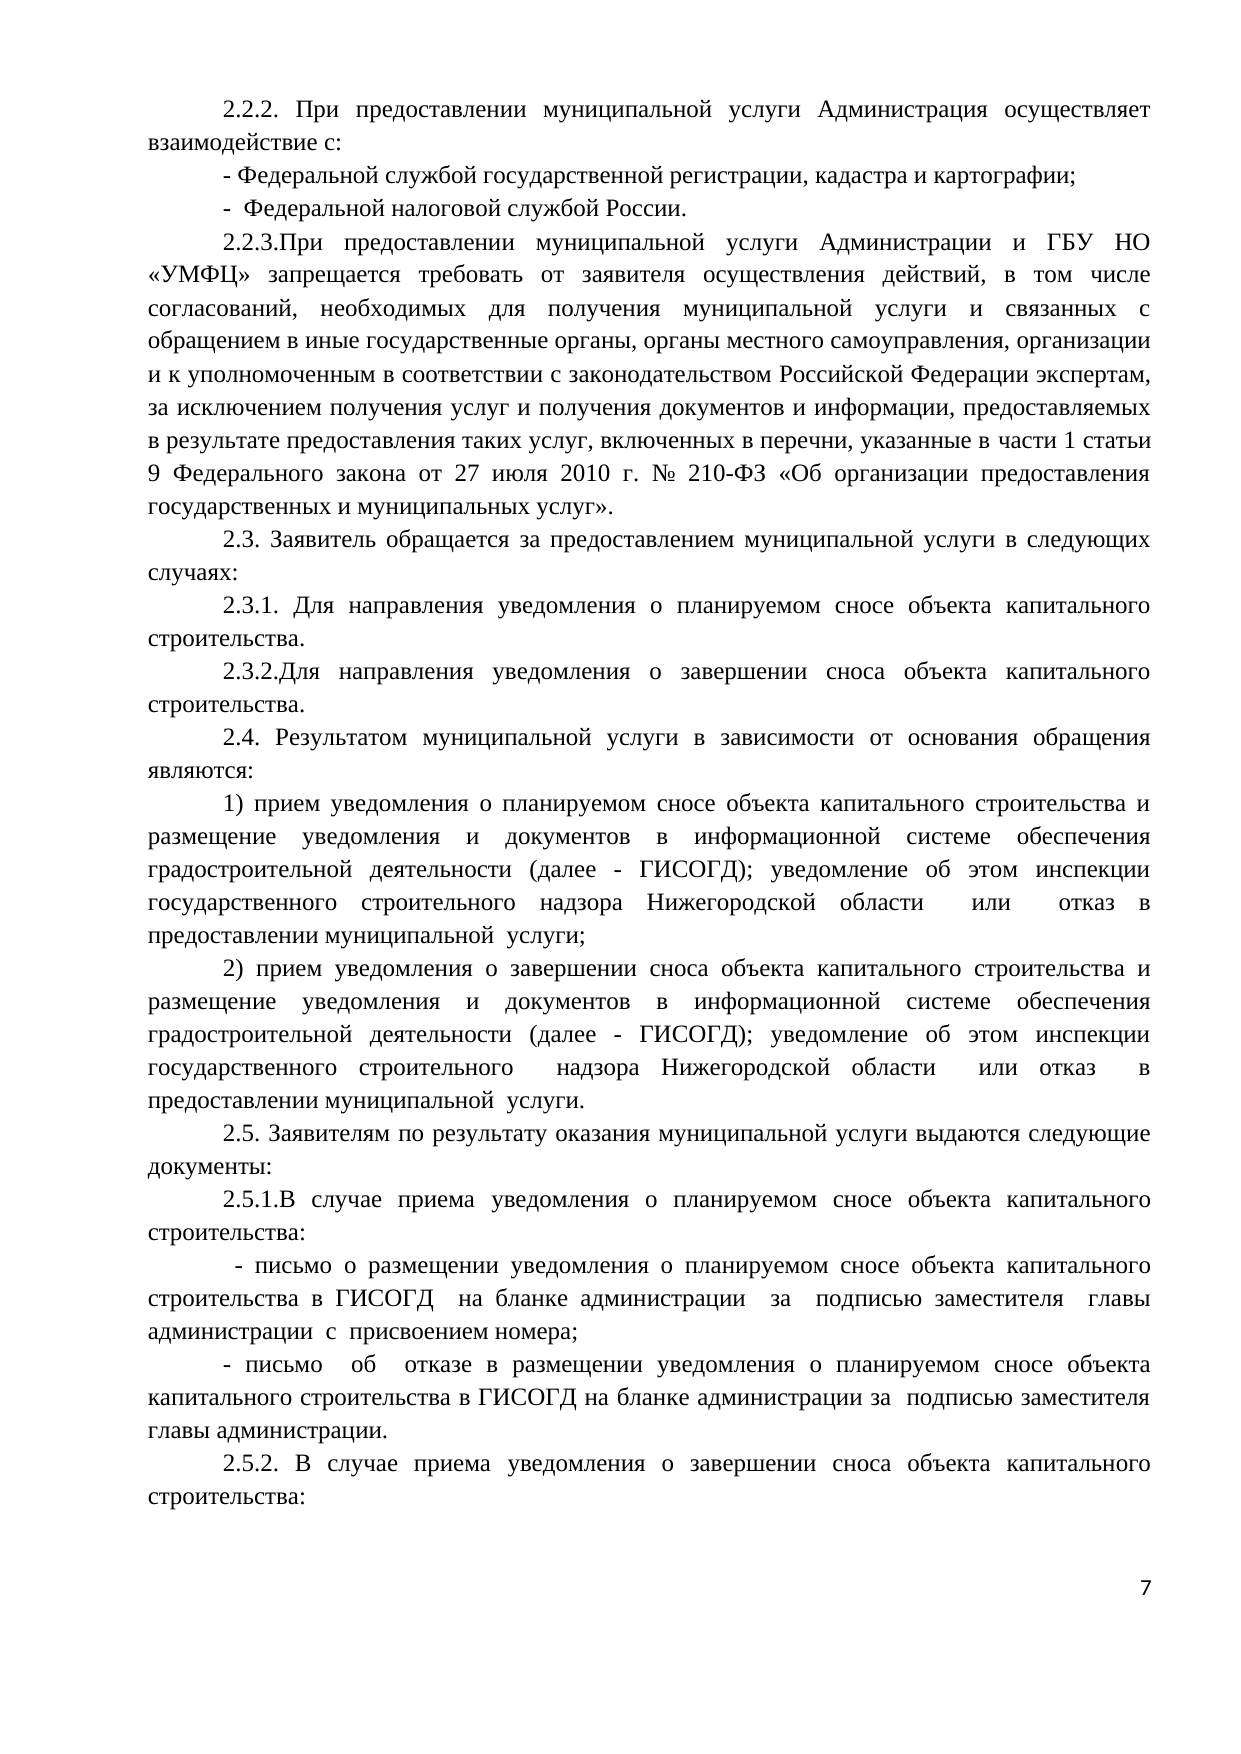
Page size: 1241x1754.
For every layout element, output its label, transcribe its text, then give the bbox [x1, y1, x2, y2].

text 2.3. Заявитель обращается за предоставлением муниципальной услуги в следующих случаях: [148, 524, 1152, 586]
text - письмо о размещении уведомления о планируемом сносе объекта капитального строительства в ГИСОГД на бланке администрации за подписью заместителя главы администрации с присвоением номера; [148, 1250, 1152, 1345]
text 1) прием уведомления о планируемом сносе объекта капитального строительства и размещение уведомления и документов в информационной системе обеспечения градостроительной деятельности (далее - ГИСОГД); уведомление об этом инспекции государственного строительного надзора Нижегородской области или отказ в предоставлении муниципальной услуги; [148, 788, 1152, 949]
text 2.2.3.При предоставлении муниципальной услуги Администрации и ГБУ НО «УМФЦ» запрещается требовать от заявителя осуществления действий, в том числе согласований, необходимых для получения муниципальной услуги и связанных с обращением в иные государственные органы, органы местного самоуправления, организации и к уполномоченным в соответствии с законодательством Российской Федерации экспертам, за исключением получения услуг и получения документов и информации, предоставляемых в результате предоставления таких услуг, включенных в перечни, указанные в части 1 статьи 9 Федерального закона от 27 июля 2010 г. № 210-ФЗ «Об организации предоставления государственных и муниципальных услуг». [148, 227, 1152, 519]
text - письмо об отказе в размещении уведомления о планируемом сносе объекта капитального строительства в ГИСОГД на бланке администрации за подписью заместителя главы администрации. [148, 1349, 1152, 1444]
text - Федеральной налоговой службой России. [148, 193, 1152, 222]
text 2.3.1. Для направления уведомления о планируемом сносе объекта капитального строительства. [148, 590, 1152, 652]
text 2.5. Заявителям по результату оказания муниципальной услуги выдаются следующие документы: [148, 1118, 1152, 1180]
text 2.4. Результатом муниципальной услуги в зависимости от основания обращения являются: [148, 722, 1152, 784]
text - Федеральной службой государственной регистрации, кадастра и картографии; [148, 161, 1152, 189]
text 2.5.2. В случае приема уведомления о завершении сноса объекта капитального строительства: [148, 1448, 1152, 1510]
text 2.5.1.В случае приема уведомления о планируемом сносе объекта капитального строительства: [148, 1184, 1152, 1246]
text 2.3.2.Для направления уведомления о завершении сноса объекта капитального строительства. [148, 656, 1152, 718]
text 2) прием уведомления о завершении сноса объекта капитального строительства и размещение уведомления и документов в информационной системе обеспечения градостроительной деятельности (далее - ГИСОГД); уведомление об этом инспекции государственного строительного надзора Нижегородской области или отказ в предоставлении муниципальной услуги. [148, 953, 1152, 1114]
text 2.2.2. При предоставлении муниципальной услуги Администрация осуществляет взаимодействие с: [148, 94, 1152, 156]
